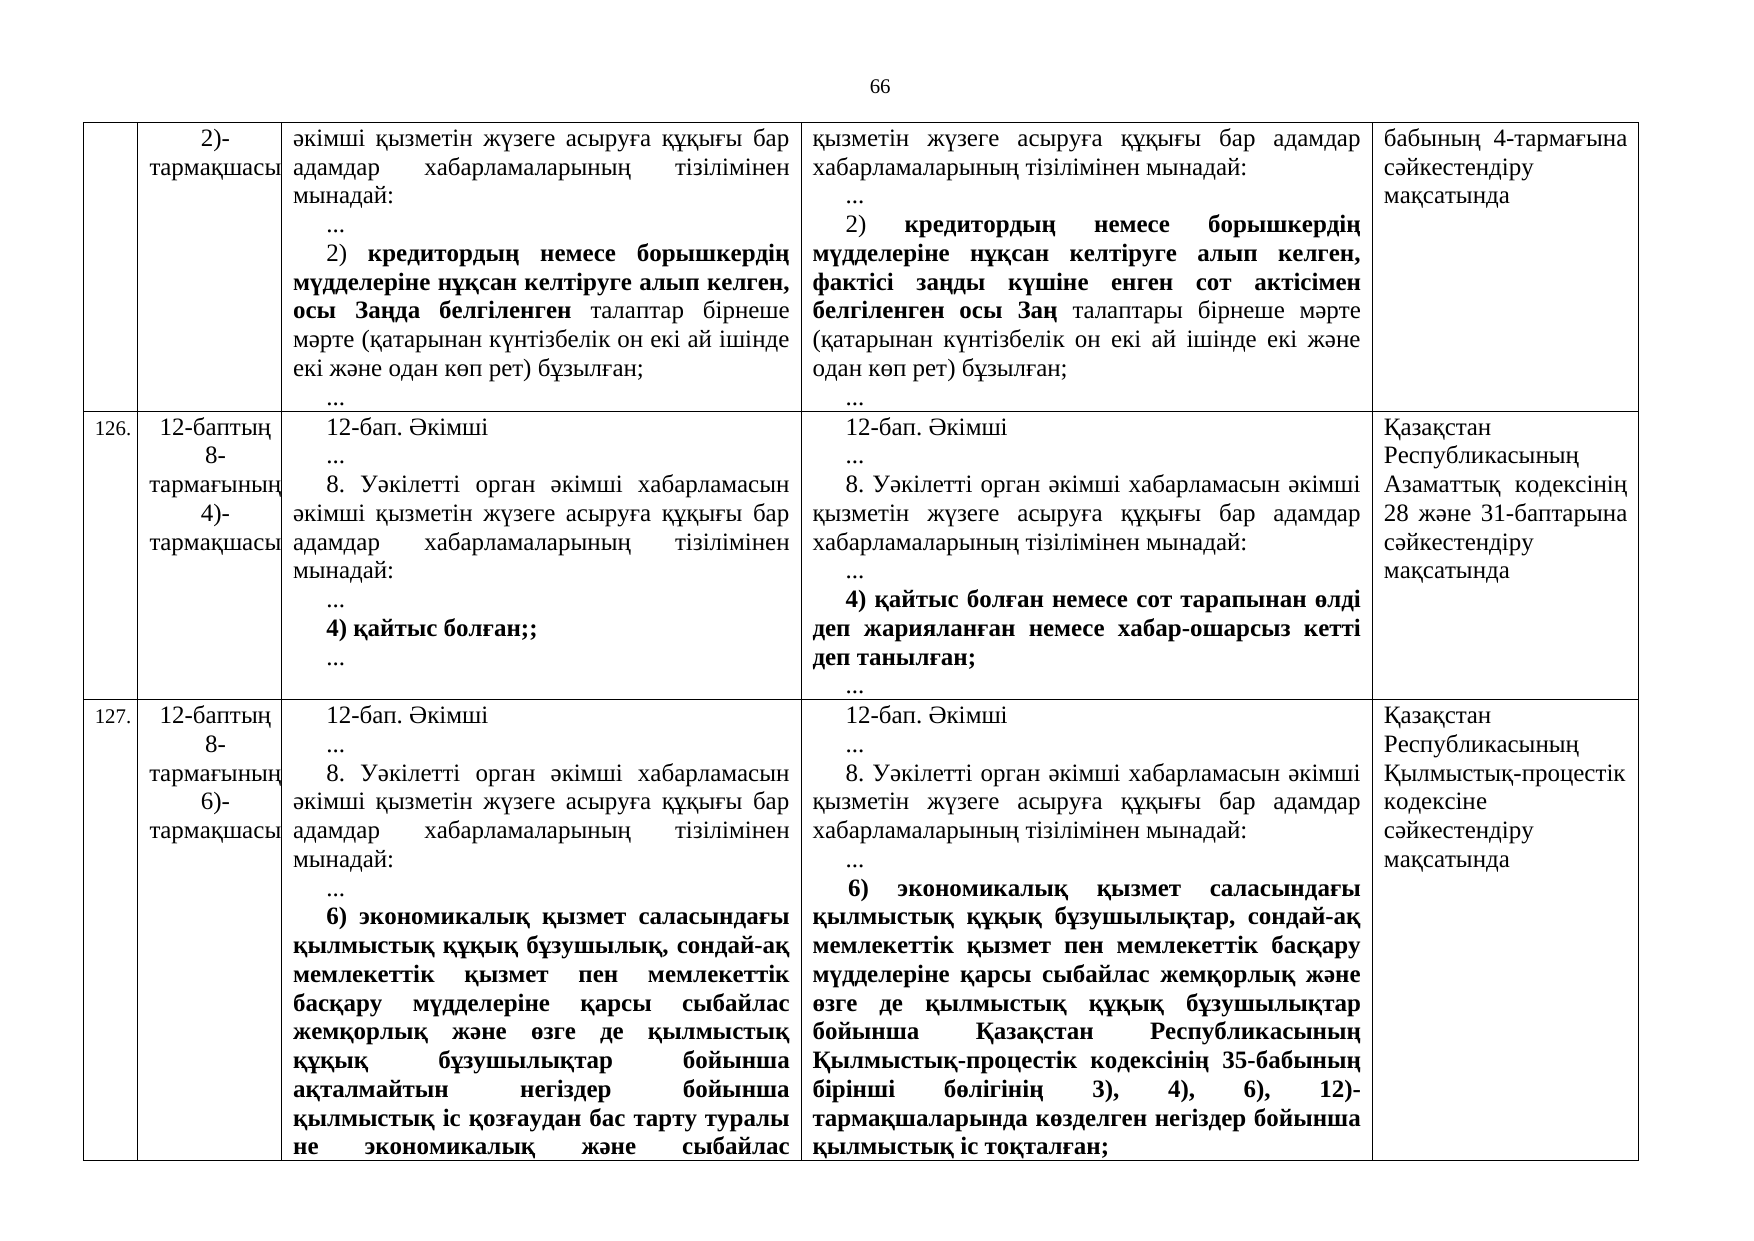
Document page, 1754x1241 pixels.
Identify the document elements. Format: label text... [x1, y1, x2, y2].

table_cell [84, 123, 137, 411]
table_cell 12-бап. Әкімші ... 8. Уәкілетті орган әкімші хабарламасын әкімші қызметін жүзеге асыруға құқығы бар адамдар хабарламаларының тізілімінен мынадай: ... 4) қайтыс болған немесе сот тарапынан өлдi деп жарияланған немесе хабар-ошарсыз кеттi деп танылған; ... [802, 412, 1372, 699]
table_cell Қазақстан Республикасының Азаматтық кодексінің 28 және 31-баптарына сәйкестендіру мақсатында [1373, 412, 1638, 699]
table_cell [802, 123, 1372, 411]
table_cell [802, 700, 1372, 1160]
table_cell [84, 700, 137, 1160]
table_cell 12-баптың 8-тармағының 4)-тармақшасы [138, 412, 281, 699]
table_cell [1373, 123, 1638, 411]
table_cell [282, 700, 801, 1160]
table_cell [138, 700, 281, 1160]
table_cell 12-бап. Әкімші ... 8. Уәкілетті орган әкімші хабарламасын әкімші қызметін жүзеге асыруға құқығы бар адамдар хабарламаларының тізілімінен мынадай: ... 4) қайтыс болған;; ... [282, 412, 801, 699]
table_cell [84, 412, 137, 699]
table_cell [282, 123, 801, 411]
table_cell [138, 123, 281, 411]
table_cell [1373, 700, 1638, 1160]
